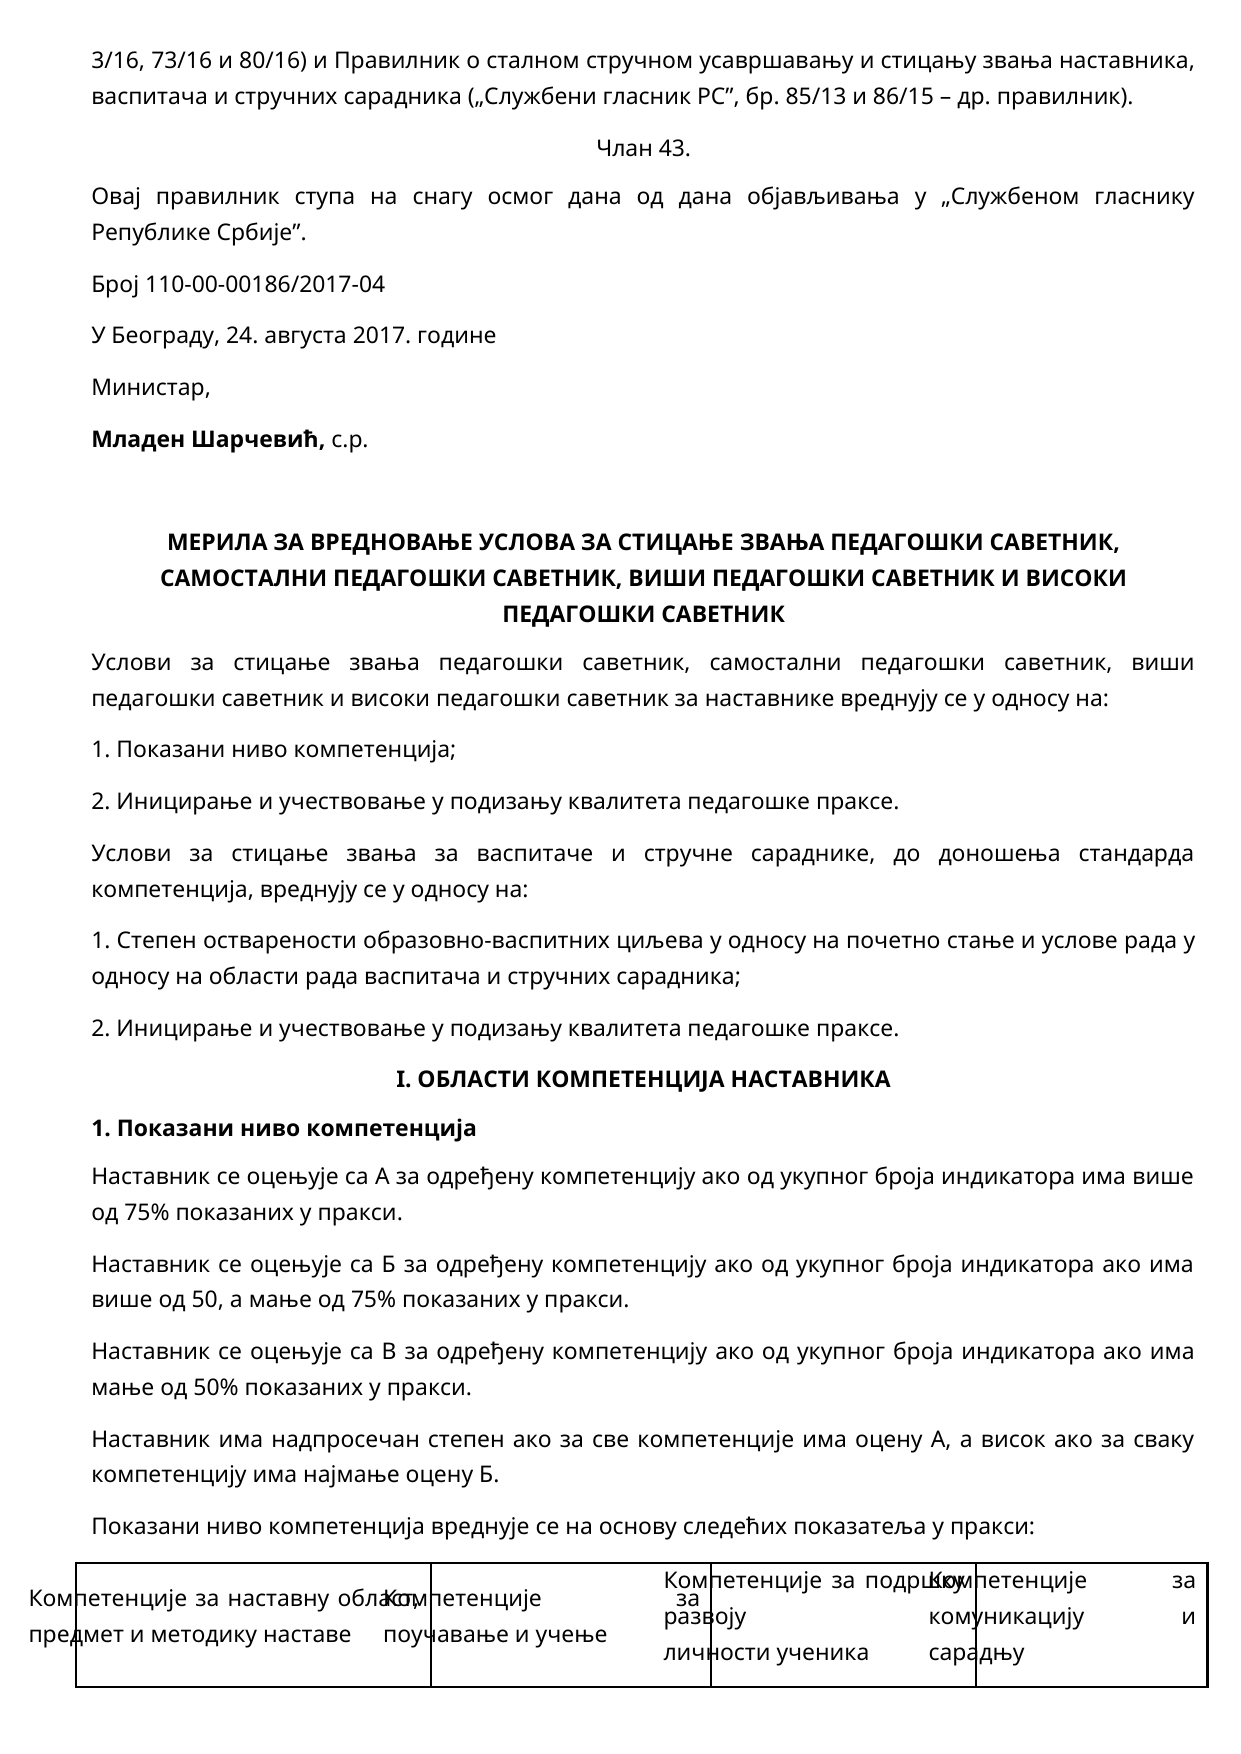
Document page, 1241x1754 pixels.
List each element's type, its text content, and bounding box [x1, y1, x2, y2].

table_header Компетенције за наставну област, предмет и методику наставе [77, 1564, 430, 1686]
text Показани ниво компетенција вреднује се на основу следећих показатеља у пракси: [91, 1510, 1196, 1541]
table_header Компетенције за комуникацију и сарадњу [977, 1564, 1206, 1686]
text Министар, [91, 371, 1196, 402]
text Младен Шарчевић, с.р. [91, 422, 1196, 454]
text Наставник се оцењује са А за одређену компетенцију ако од укупног броја индикатора има више од 75% показаних у пракси. [91, 1160, 1196, 1227]
table_header Компетенције за подршку развоју личности ученика [712, 1564, 975, 1686]
text Услови за стицање звања за васпитаче и стручне сараднике, до доношења стандарда компетенција, вреднују се у односу на: [91, 837, 1196, 904]
text Овај правилник ступа на снагу осмог дана од дана објављивања у „Службеном гласнику Републике Србије”. [91, 180, 1196, 247]
text Члан 43. [91, 132, 1196, 163]
text 2. Иницирање и учествовање у подизању квалитета педагошке праксе. [91, 785, 1196, 816]
text Број 110-00-00186/2017-04 [91, 268, 1196, 299]
text Наставник има надпросечан степен ако за све компетенције има оцену А, а висок ако за сваку компетенцију има најмање оцену Б. [91, 1422, 1196, 1490]
table_header Компетенције за поучавање и учење [432, 1564, 710, 1686]
text 2. Иницирање и учествовање у подизању квалитета педагошке праксе. [91, 1012, 1196, 1043]
text Услови за стицање звања педагошки саветник, самостални педагошки саветник, виши педагошки саветник и високи педагошки саветник за наставнике вреднују се у односу на: [91, 646, 1196, 713]
text У Београду, 24. августа 2017. године [91, 319, 1196, 351]
text Наставник се оцењује са В за одређену компетенцију ако од укупног броја индикатора ако има мање од 50% показаних у пракси. [91, 1335, 1196, 1402]
text Наставник се оцењује са Б за одређену компетенцију ако од укупног броја индикатора ако има више од 50, а мање од 75% показаних у пракси. [91, 1247, 1196, 1315]
text 1. Показани ниво компетенција [91, 1112, 1196, 1143]
text 1. Показани ниво компетенција; [91, 733, 1196, 765]
text МЕРИЛА ЗА ВРЕДНОВАЊЕ УСЛОВА ЗА СТИЦАЊЕ ЗВАЊА ПЕДАГОШКИ САВЕТНИК, САМОСТАЛНИ ПЕДАГОШКИ САВЕТНИК, ВИШИ ПЕДАГОШКИ САВЕТНИК И ВИСОКИ ПЕДАГОШКИ САВЕТНИК [91, 526, 1196, 629]
text I. ОБЛАСТИ КОМПЕТЕНЦИЈА НАСТАВНИКА [91, 1063, 1196, 1094]
text 1. Степен остварености образовно-васпитних циљева у односу на почетно стање и услове рада у односу на области рада васпитача и стручних сарадника; [91, 924, 1196, 991]
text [91, 44, 1196, 112]
